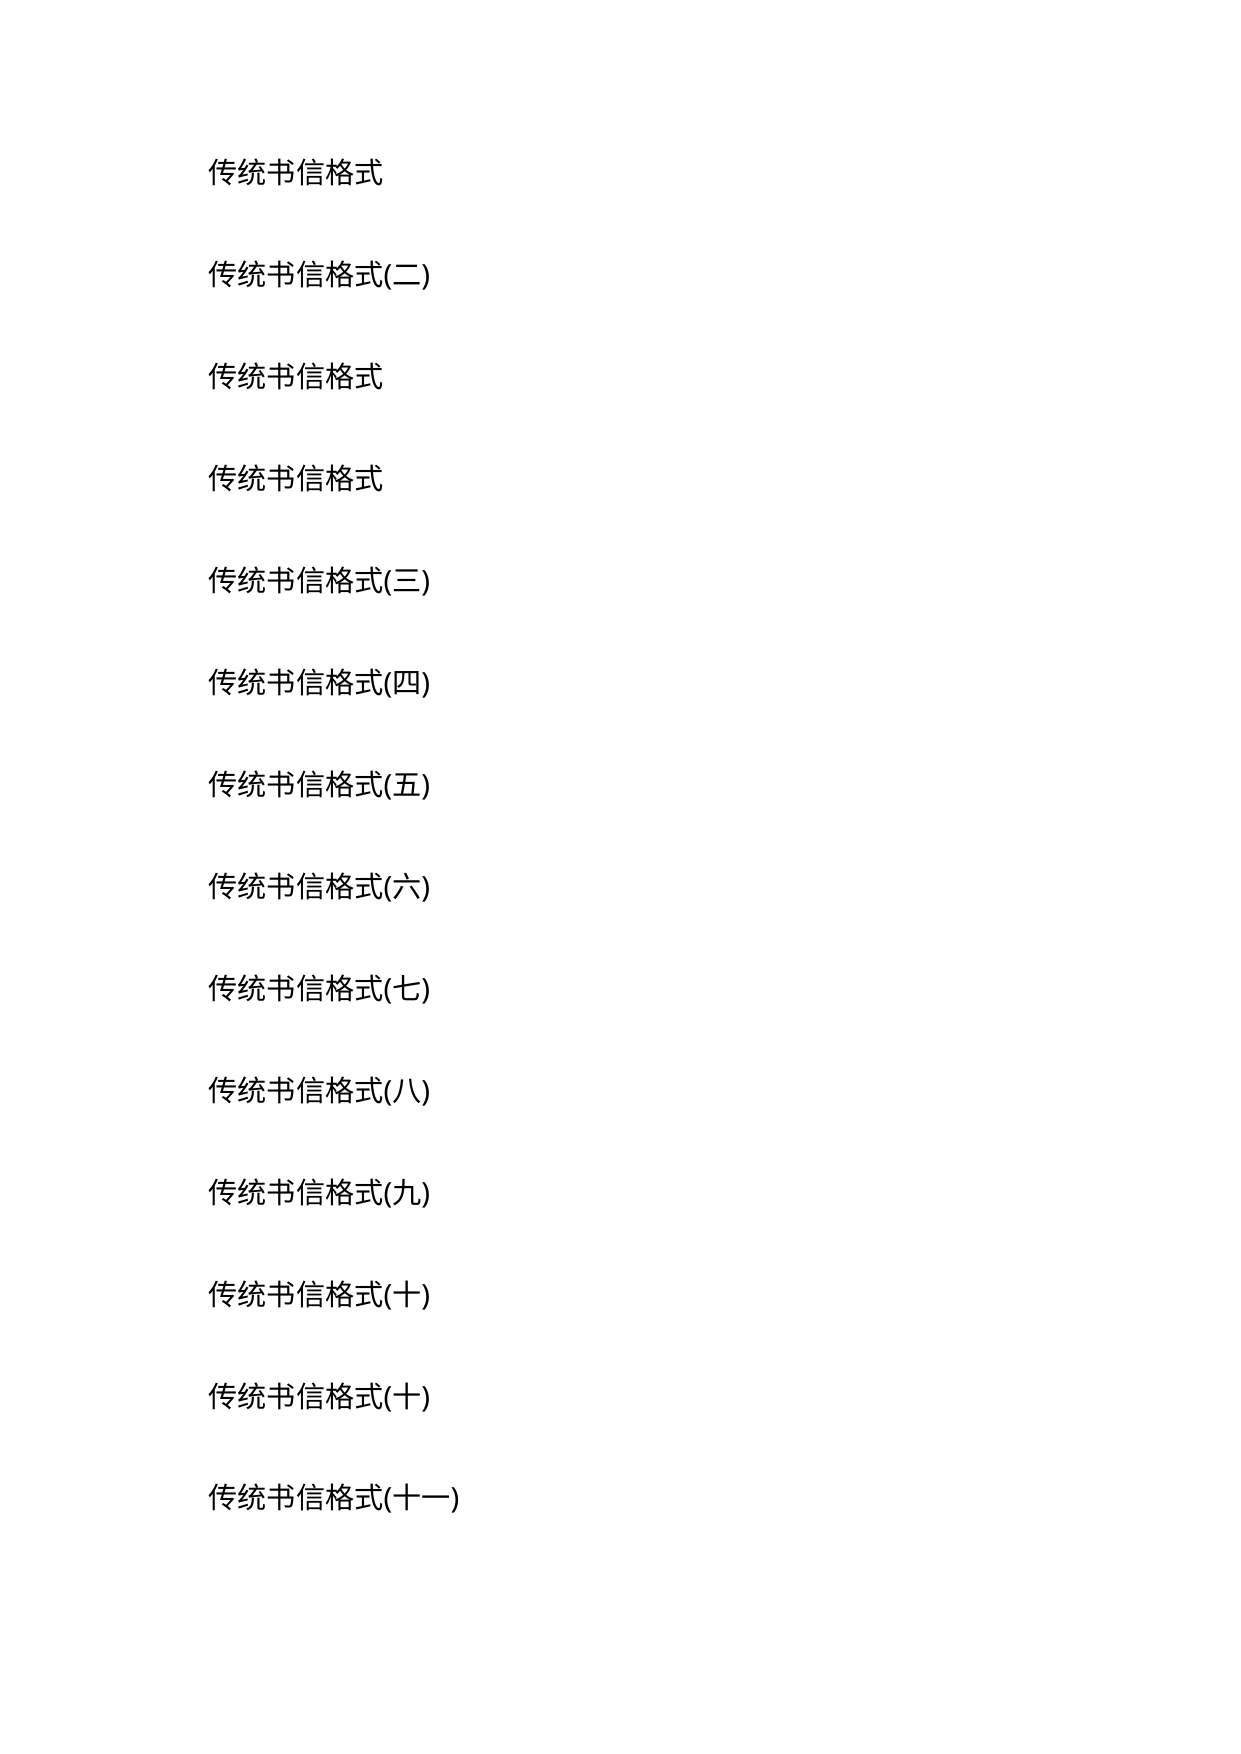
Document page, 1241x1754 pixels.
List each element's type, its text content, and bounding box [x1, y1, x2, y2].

text 传统书信格式(八) [150, 1067, 1090, 1109]
text 传统书信格式(六) [150, 863, 1090, 906]
text 传统书信格式(七) [150, 965, 1090, 1008]
text 传统书信格式 [150, 150, 1090, 192]
text 传统书信格式(十) [150, 1373, 1090, 1416]
text 传统书信格式(三) [150, 557, 1090, 600]
text 传统书信格式(十) [150, 1271, 1090, 1313]
text 传统书信格式(九) [150, 1169, 1090, 1212]
text 传统书信格式(十一) [150, 1475, 1090, 1517]
text 传统书信格式(五) [150, 761, 1090, 804]
text 传统书信格式 [150, 354, 1090, 396]
text 传统书信格式 [150, 456, 1090, 498]
text 传统书信格式(四) [150, 659, 1090, 702]
text 传统书信格式(二) [150, 252, 1090, 294]
